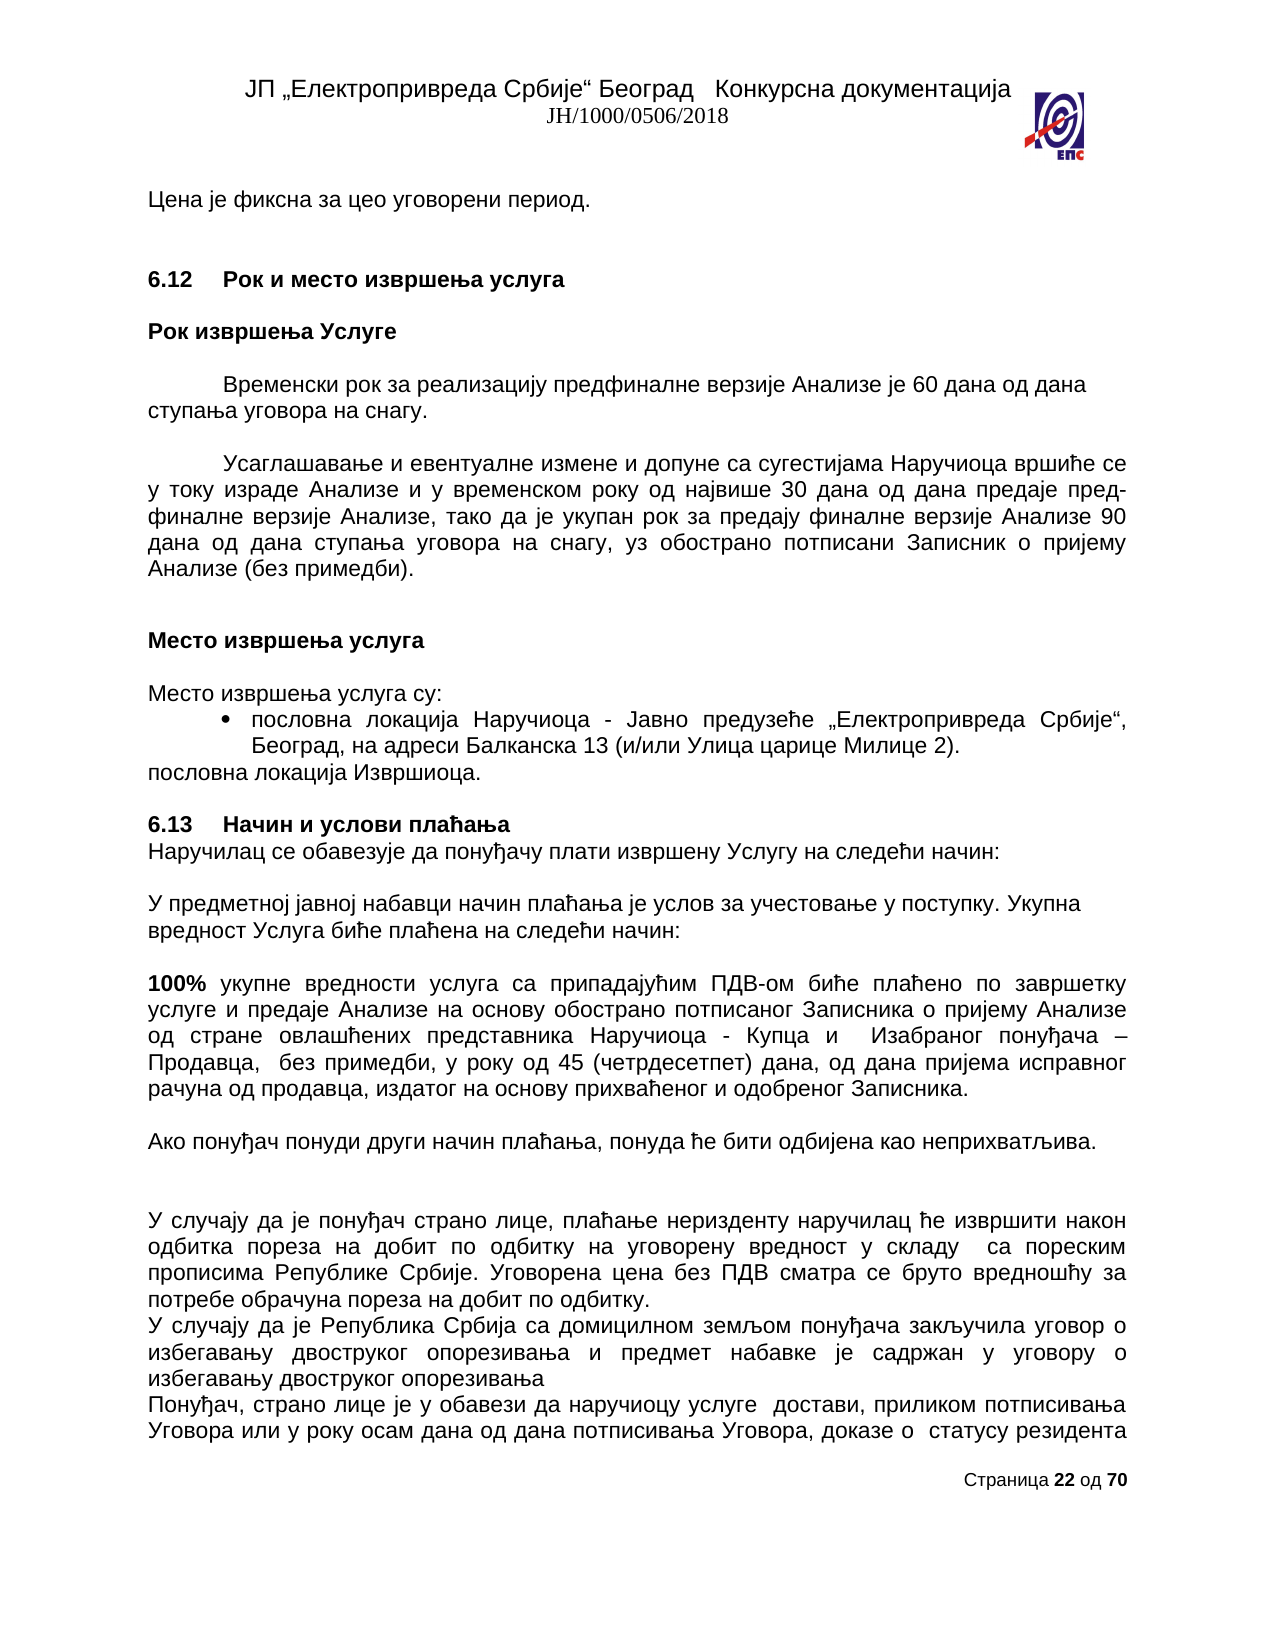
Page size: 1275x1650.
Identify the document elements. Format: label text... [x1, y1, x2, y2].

text 6.12 Рок и место извршења услуга [148, 266, 1127, 292]
text 100% укупне вредности услуга са припадајућим ПДВ-ом биће плаћено по завршетку услуге и предаје Анализе на основу обострано потписаног Записника о пријему Анализе од стране овлашћених представника Наручиоца - Купца и Изабраног понуђача – Продавца, без примедби, у року од 45 (четрдесетпет) дана, од дана пријема исправног рачуна од продавца, издатог на основу прихваћеног и одобреног Записника. [148, 969, 1127, 1101]
text Рок извршења Услуге [148, 318, 1127, 344]
text 6.13 Начин и услови плаћања [148, 811, 1127, 838]
picture [1017, 88, 1092, 167]
text Наручилац се обавезује да понуђачу плати извршену Услугу на следећи начин: [148, 838, 1127, 864]
text пословна локација Извршиоца. [148, 759, 1127, 785]
text У случају да је Република Србија са домицилном земљом понуђача закључила уговор о избегавању двоструког опорезивања и предмет набавке је садржан у уговору о избегавању двоструког опорезивања [148, 1312, 1127, 1391]
text Место извршења услуга [148, 627, 1127, 653]
text У случају да је понуђач страно лице, плаћање неризденту наручилац ће извршити након одбитка пореза на добит по одбитку на уговорену вредност у складу са пореским прописима Републике Србије. Уговорена цена без ПДВ сматра се бруто вредношћу за потребе обрачуна пореза на добит по одбитку. [148, 1207, 1127, 1312]
list Усаглашавање и евентуалне измене и допуне са сугестијама Наручиоца вршиће се у току израде Анализе и у временском року од највише 30 дана од дана предаје пред- финалне верзије Анализе, тако да је укупан рок за предају финалне верзије Анализе 90 дана од дана ступања уговора на снагу, уз обострано потписани Записник о пријему Анализе (без примедби). [148, 450, 1127, 582]
text Ако понуђач понуди други начин плаћања, понуда ће бити одбијена као неприхватљива. [148, 1128, 1127, 1154]
text У предметној јавној набавци начин плаћања је услов за учестовање у поступку. Укупна вредност Услуга биће плаћена на следећи начин: [148, 890, 1127, 943]
text Временски рок за реализацију предфиналне верзије Анализе је 60 дана од дана ступања уговора на снагу. [148, 371, 1127, 424]
list пословна локација Наручиоца - Јавно предузеће „Електропривреда Србије“, Београд, на адреси Балканска 13 (и/или Улица царице Милице 2). [222, 706, 1127, 759]
text Цена је фиксна за цео уговорени период. [148, 186, 1127, 213]
text Место извршења услуга су: [148, 679, 1127, 706]
